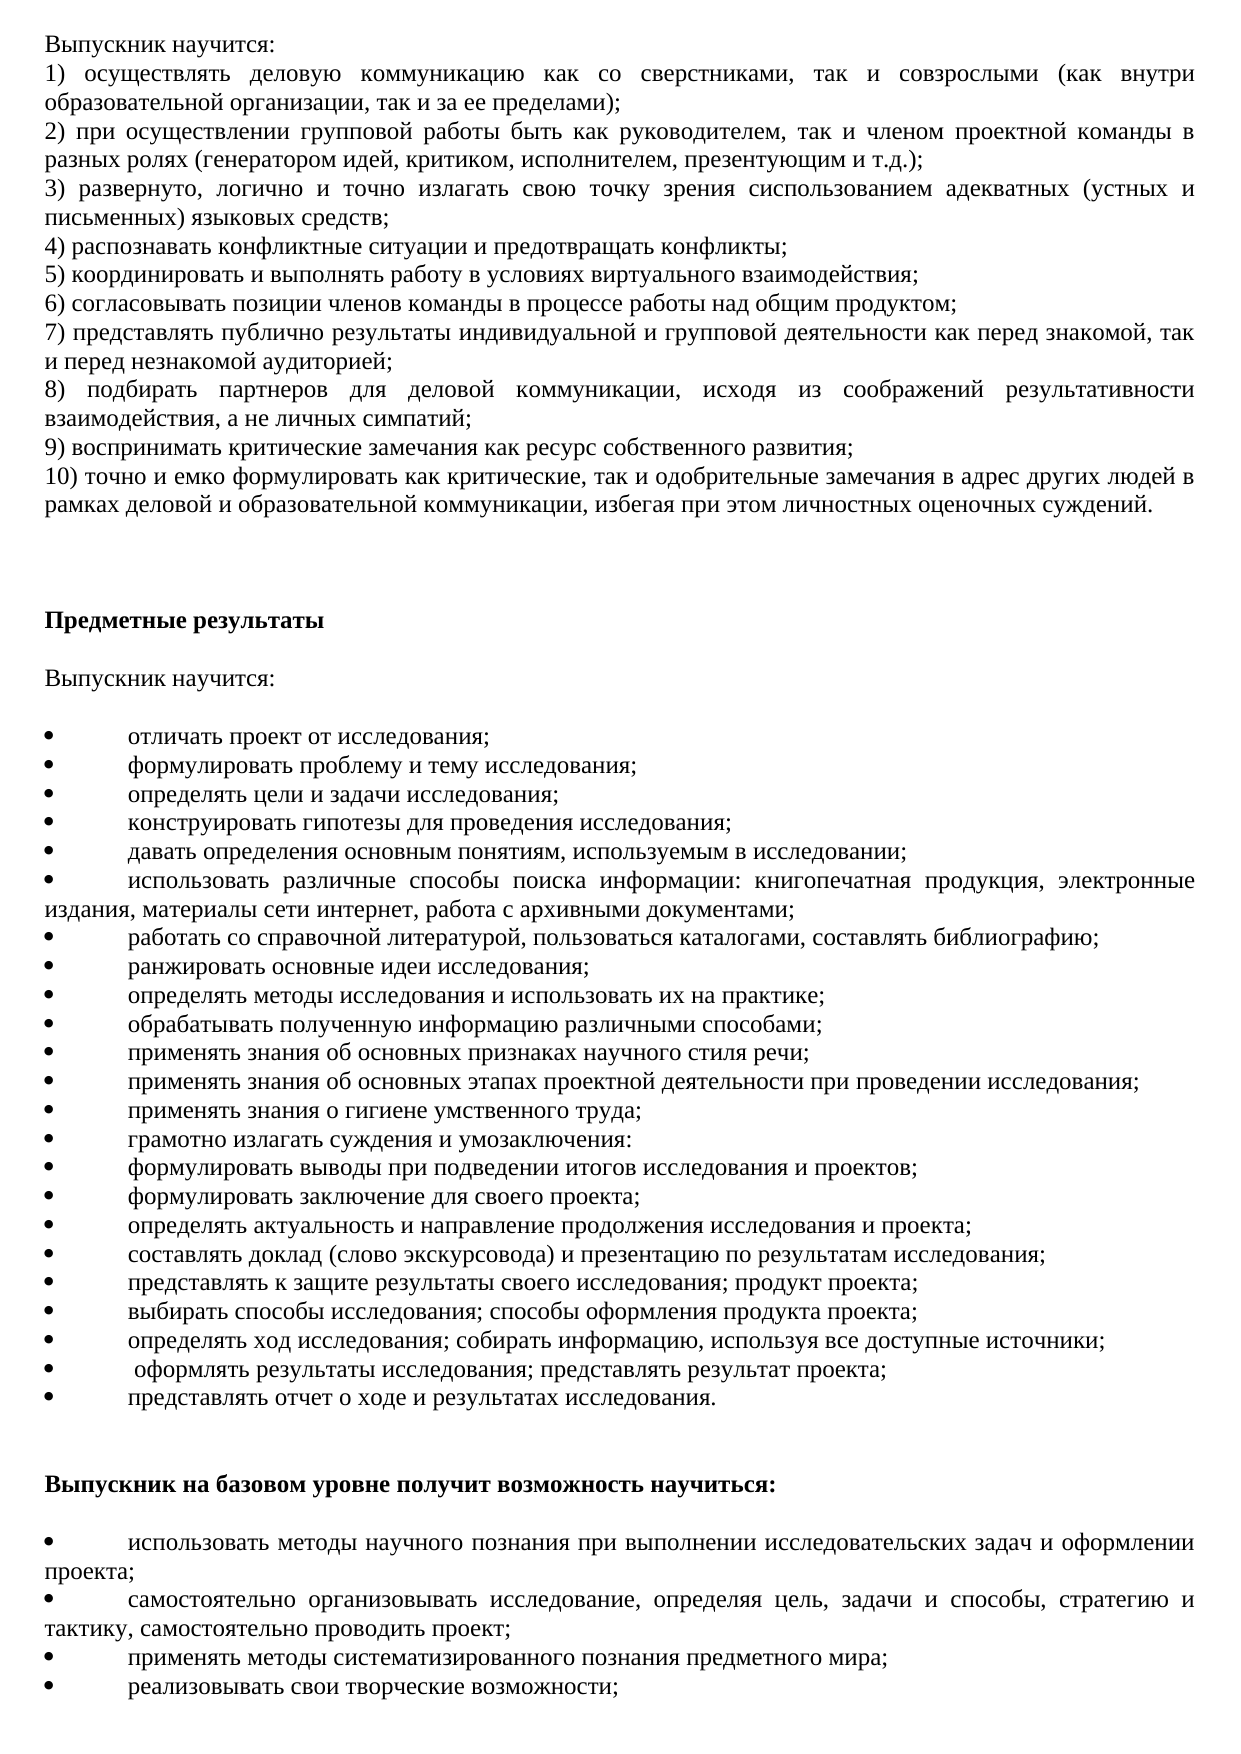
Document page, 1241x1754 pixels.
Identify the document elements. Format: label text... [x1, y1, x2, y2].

text Предметные результаты [44, 605, 1196, 634]
text  использовать методы научного познания при выполнении исследовательских задач и оформлении проекта; [44, 1527, 1196, 1584]
text  представлять отчет о ходе и результатах исследования. [44, 1382, 1196, 1411]
text 10) точно и емко формулировать как критические, так и одобрительные замечания в адрес других людей в рамках деловой и образовательной коммуникации, избегая при этом личностных оценочных суждений. [44, 461, 1196, 518]
text  выбирать способы исследования; способы оформления продукта проекта; [44, 1296, 1196, 1325]
text 4) распознавать конфликтные ситуации и предотвращать конфликты; [44, 231, 1196, 259]
text  конструировать гипотезы для проведения исследования; [44, 807, 1196, 836]
text Выпускник научится: [44, 29, 1196, 58]
text  применять знания об основных признаках научного стиля речи; [44, 1037, 1196, 1066]
text  давать определения основным понятиям, используемым в исследовании; [44, 836, 1196, 865]
text  использовать различные способы поиска информации: книгопечатная продукция, электронные издания, материалы сети интернет, работа с архивными документами; [44, 865, 1196, 922]
text Выпускник научится: [44, 663, 1196, 692]
text 1) осуществлять деловую коммуникацию как со сверстниками, так и совзрослыми (как внутри образовательной организации, так и за ее пределами); [44, 58, 1196, 116]
text 8) подбирать партнеров для деловой коммуникации, исходя из соображений результативности взаимодействия, а не личных симпатий; [44, 374, 1196, 432]
text  грамотно излагать суждения и умозаключения: [44, 1124, 1196, 1152]
text  определять методы исследования и использовать их на практике; [44, 980, 1196, 1009]
text Выпускник на базовом уровне получит возможность научиться: [44, 1469, 1196, 1498]
text  составлять доклад (слово экскурсовода) и презентацию по результатам исследования; [44, 1239, 1196, 1267]
text  определять цели и задачи исследования; [44, 779, 1196, 807]
text 2) при осуществлении групповой работы быть как руководителем, так и членом проектной команды в разных ролях (генератором идей, критиком, исполнителем, презентующим и т.д.); [44, 116, 1196, 173]
text  применять знания об основных этапах проектной деятельности при проведении исследования; [44, 1066, 1196, 1095]
text  обрабатывать полученную информацию различными способами; [44, 1009, 1196, 1037]
text  формулировать заключение для своего проекта; [44, 1181, 1196, 1210]
text  отличать проект от исследования; [44, 721, 1196, 750]
text  определять ход исследования; собирать информацию, используя все доступные источники; [44, 1325, 1196, 1354]
text 9) воспринимать критические замечания как ресурс собственного развития; [44, 432, 1196, 461]
text 3) развернуто, логично и точно излагать свою точку зрения сиспользованием адекватных (устных и письменных) языковых средств; [44, 173, 1196, 231]
text  применять знания о гигиене умственного труда; [44, 1095, 1196, 1124]
text  ранжировать основные идеи исследования; [44, 951, 1196, 980]
text  формулировать проблему и тему исследования; [44, 750, 1196, 779]
text  реализовывать свои творческие возможности; [44, 1671, 1196, 1699]
text 6) согласовывать позиции членов команды в процессе работы над общим продуктом; [44, 288, 1196, 317]
text 5) координировать и выполнять работу в условиях виртуального взаимодействия; [44, 259, 1196, 288]
text  применять методы систематизированного познания предметного мира; [44, 1642, 1196, 1671]
text  самостоятельно организовывать исследование, определяя цель, задачи и способы, стратегию и тактику, самостоятельно проводить проект; [44, 1584, 1196, 1642]
text  работать со справочной литературой, пользоваться каталогами, составлять библиографию; [44, 922, 1196, 951]
text 7) представлять публично результаты индивидуальной и групповой деятельности как перед знакомой, так и перед незнакомой аудиторией; [44, 317, 1196, 374]
text  представлять к защите результаты своего исследования; продукт проекта; [44, 1267, 1196, 1296]
text  определять актуальность и направление продолжения исследования и проекта; [44, 1210, 1196, 1239]
text  оформлять результаты исследования; представлять результат проекта; [44, 1354, 1196, 1382]
text  формулировать выводы при подведении итогов исследования и проектов; [44, 1152, 1196, 1181]
